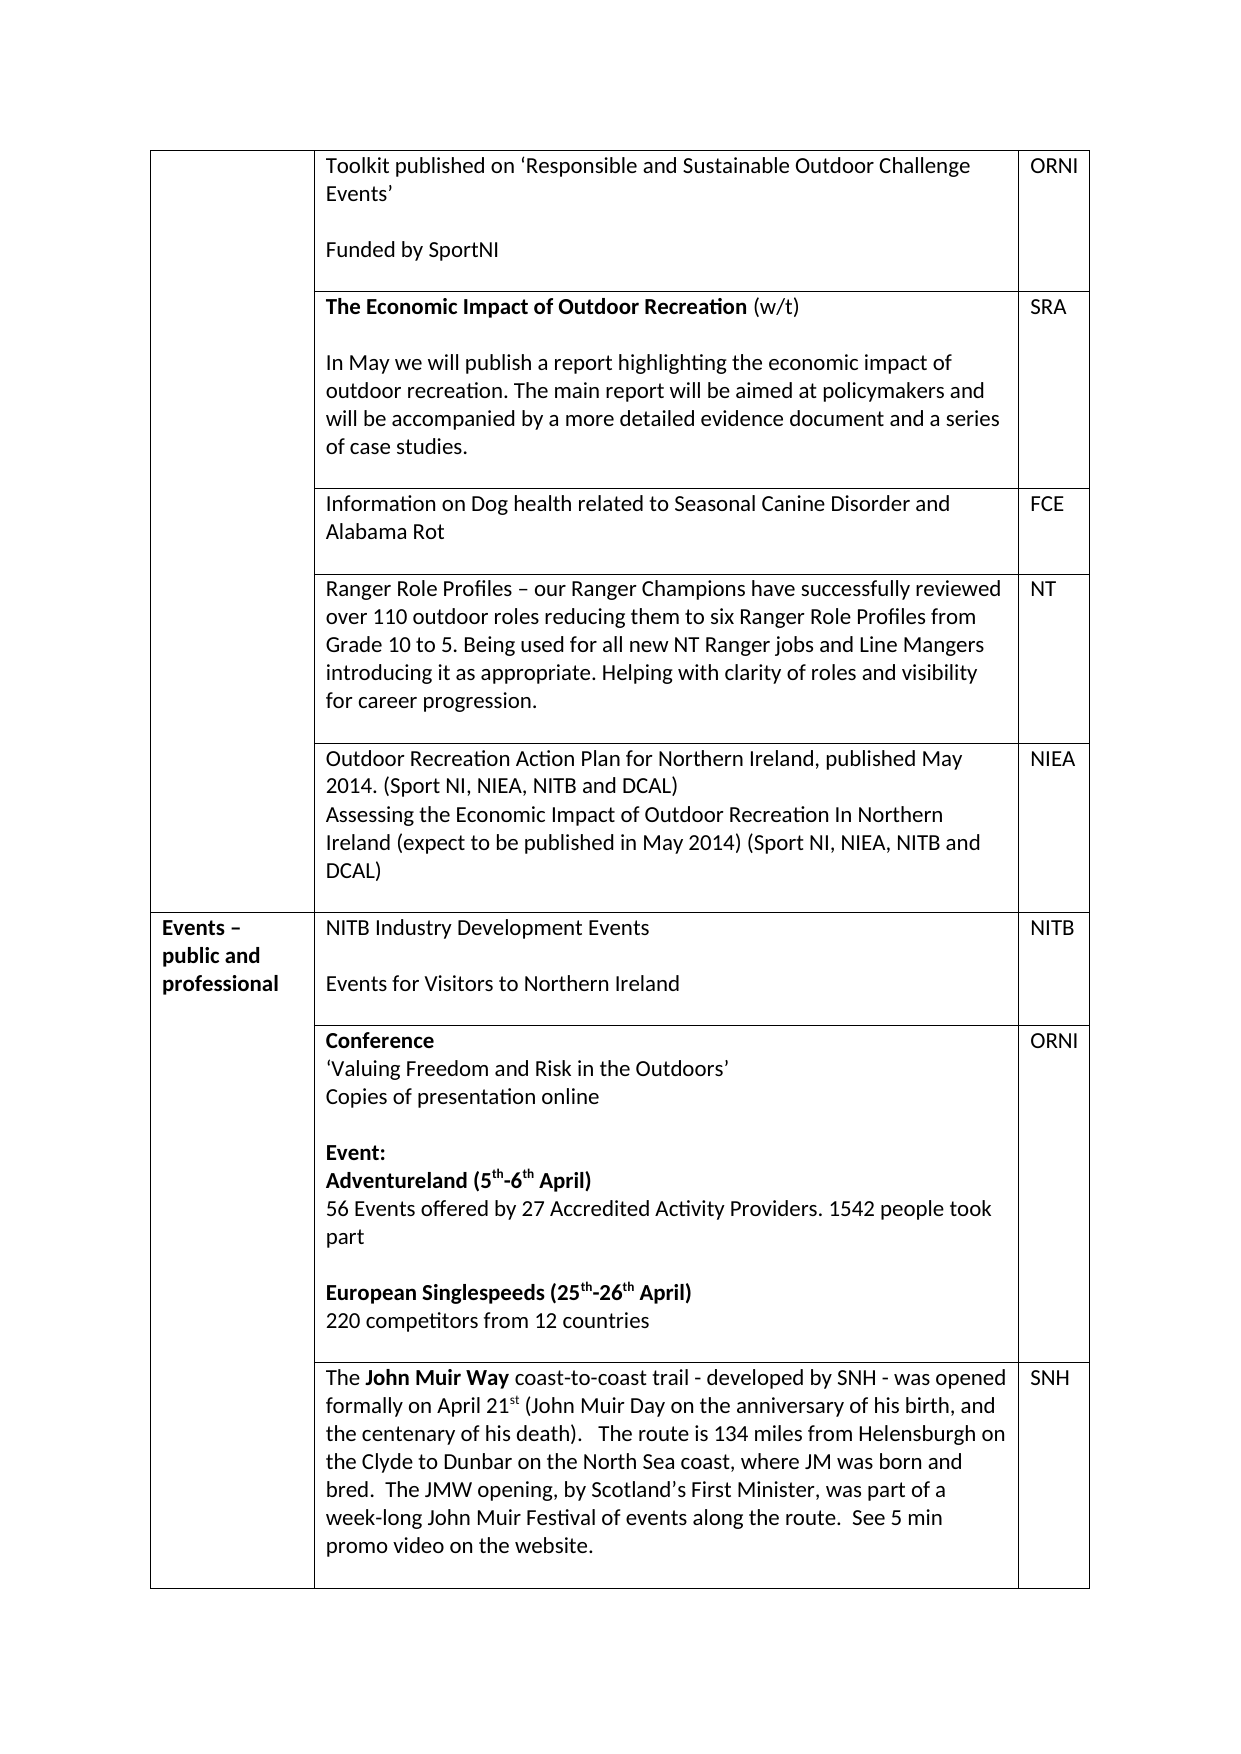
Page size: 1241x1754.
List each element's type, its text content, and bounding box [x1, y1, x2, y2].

table_cell ORNI [1019, 1026, 1089, 1362]
table_cell NT [1019, 575, 1089, 743]
table_cell NITB [1019, 913, 1089, 1025]
table_cell SRA [1019, 292, 1089, 488]
table_cell SNH [1019, 1363, 1089, 1587]
table_cell Events – public and professional [151, 913, 314, 1587]
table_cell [315, 1363, 1018, 1587]
table_cell The Economic Impact of Outdoor Recreation (w/t) In May we will publish a report highlighting the economic impact of outdoor recreation. The main report will be aimed at policymakers and will be accompanied by a more detailed evidence document and a series of case studies. [315, 292, 1018, 488]
table_cell Ranger Role Profiles – our Ranger Champions have successfully reviewed over 110 outdoor roles reducing them to six Ranger Role Profiles from Grade 10 to 5. Being used for all new NT Ranger jobs and Line Mangers introducing it as appropriate. Helping with clarity of roles and visibility for career progression. [315, 575, 1018, 743]
table_cell NIEA [1019, 744, 1089, 912]
table_cell Conference ‘Valuing Freedom and Risk in the Outdoors’ Copies of presentation online Event: Adventureland (5th-6th April) 56 Events offered by 27 Accredited Activity Providers. 1542 people took part European Singlespeeds (25th-26th April) 220 competitors from 12 countries [315, 1026, 1018, 1362]
table_cell FCE [1019, 489, 1089, 573]
table_cell Outdoor Recreation Action Plan for Northern Ireland, published May 2014. (Sport NI, NIEA, NITB and DCAL) Assessing the Economic Impact of Outdoor Recreation In Northern Ireland (expect to be published in May 2014) (Sport NI, NIEA, NITB and DCAL) [315, 744, 1018, 912]
table_cell ORNI [1019, 151, 1089, 291]
table_cell Toolkit published on ‘Responsible and Sustainable Outdoor Challenge Events’ Funded by SportNI [315, 151, 1018, 291]
table_cell NITB Industry Development Events Events for Visitors to Northern Ireland [315, 913, 1018, 1025]
table_cell Information on Dog health related to Seasonal Canine Disorder and Alabama Rot [315, 489, 1018, 573]
